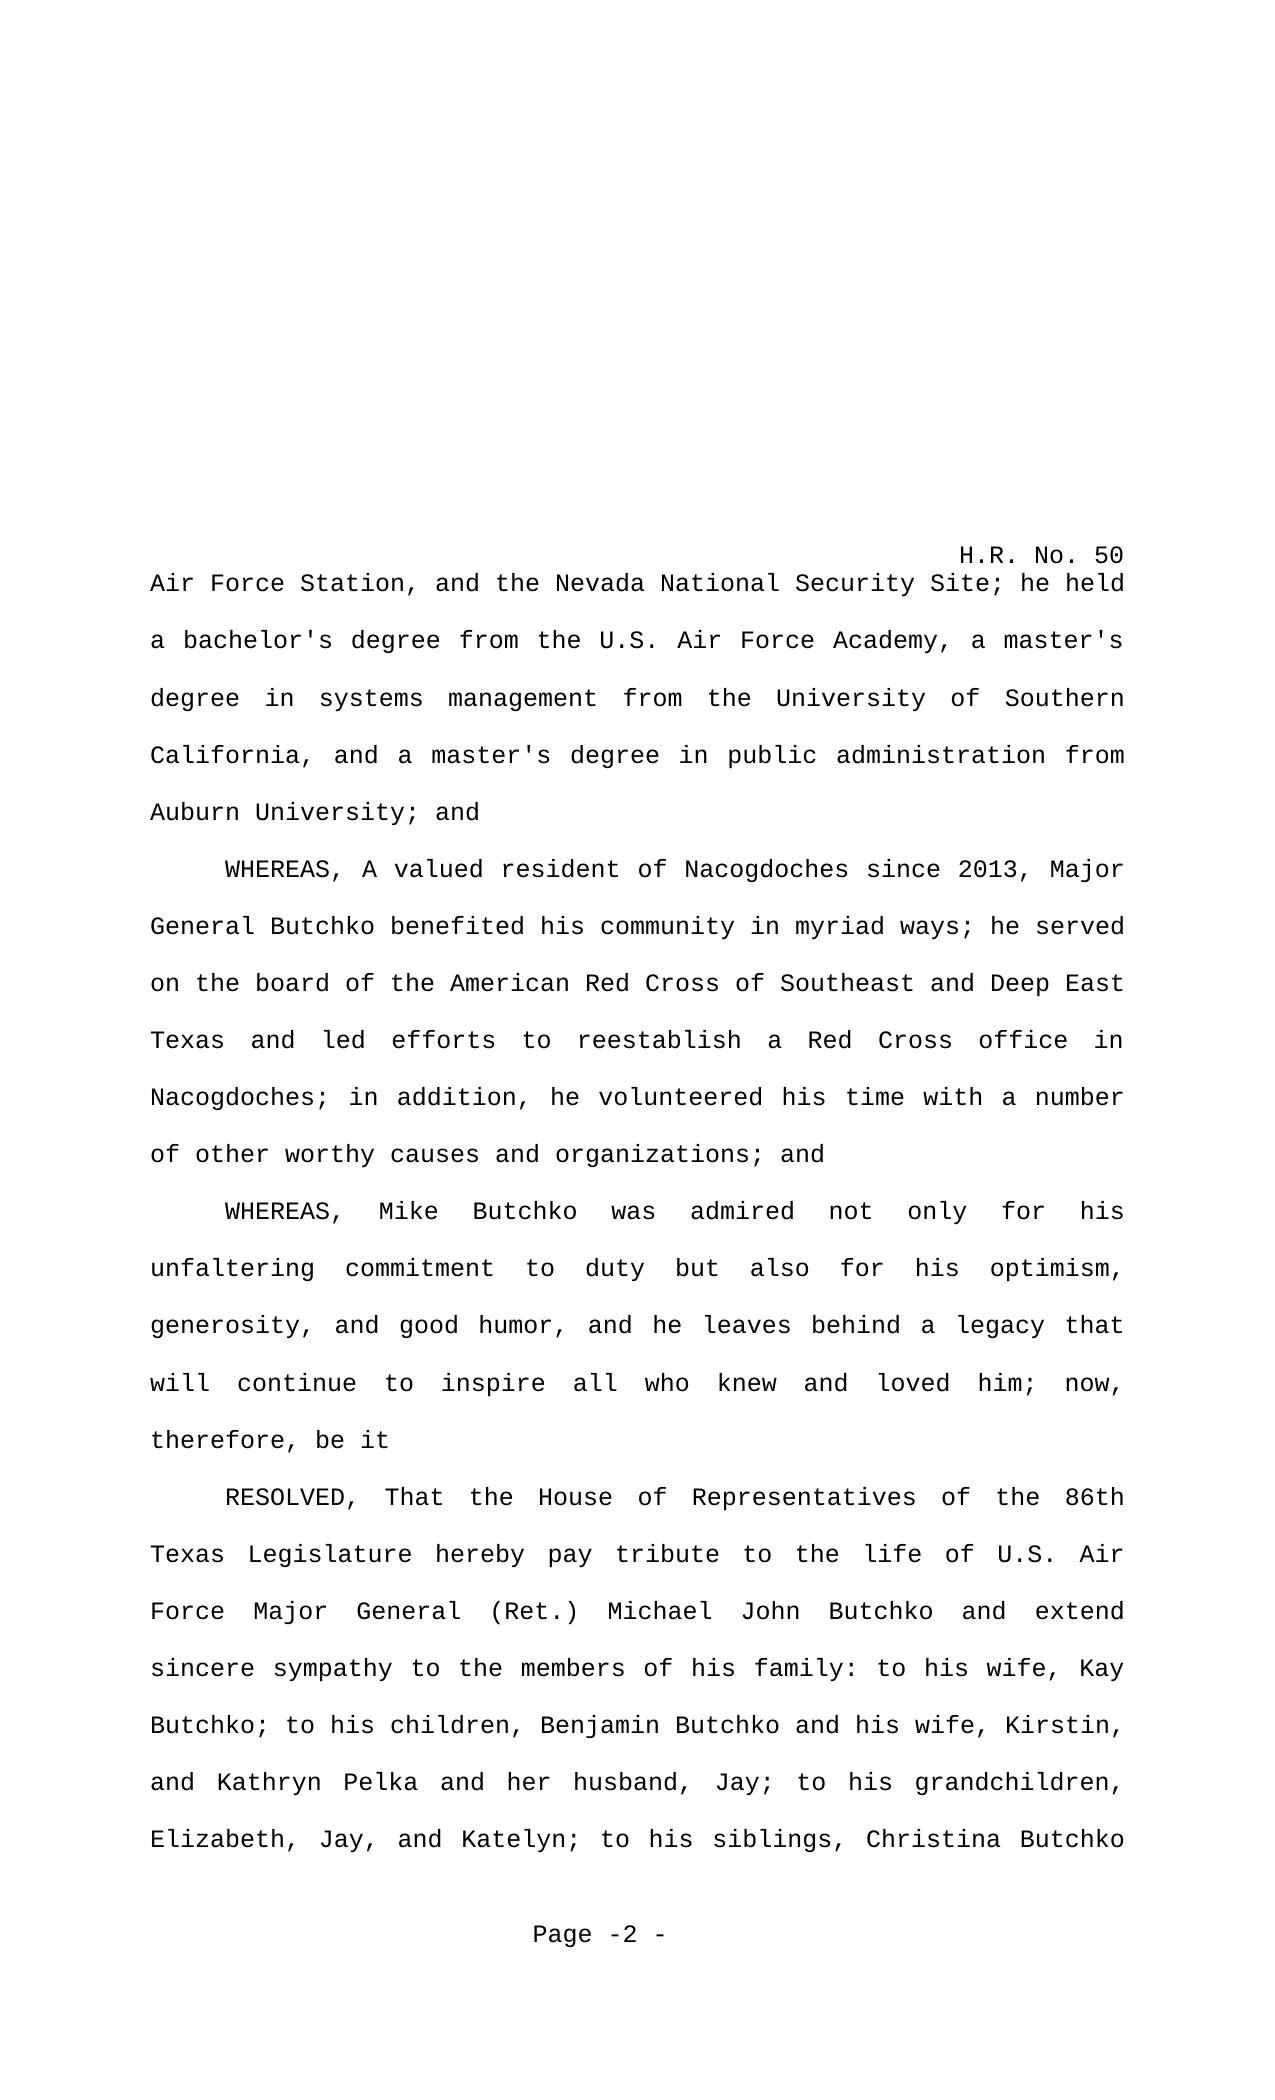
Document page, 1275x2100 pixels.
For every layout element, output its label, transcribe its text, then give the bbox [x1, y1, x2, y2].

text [150, 1484, 1125, 1855]
text WHEREAS, Mike Butchko was admired not only for his unfaltering commitment to duty but also for his optimism, generosity, and good humor, and he leaves behind a legacy that will continue to inspire all who knew and loved him; now, therefore, be it [150, 1199, 1125, 1456]
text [150, 571, 1125, 828]
text WHEREAS, A valued resident of Nacogdoches since 2013, Major General Butchko benefited his community in myriad ways; he served on the board of the American Red Cross of Southeast and Deep East Texas and led efforts to reestablish a Red Cross office in Nacogdoches; in addition, he volunteered his time with a number of other worthy causes and organizations; and [150, 856, 1125, 1170]
